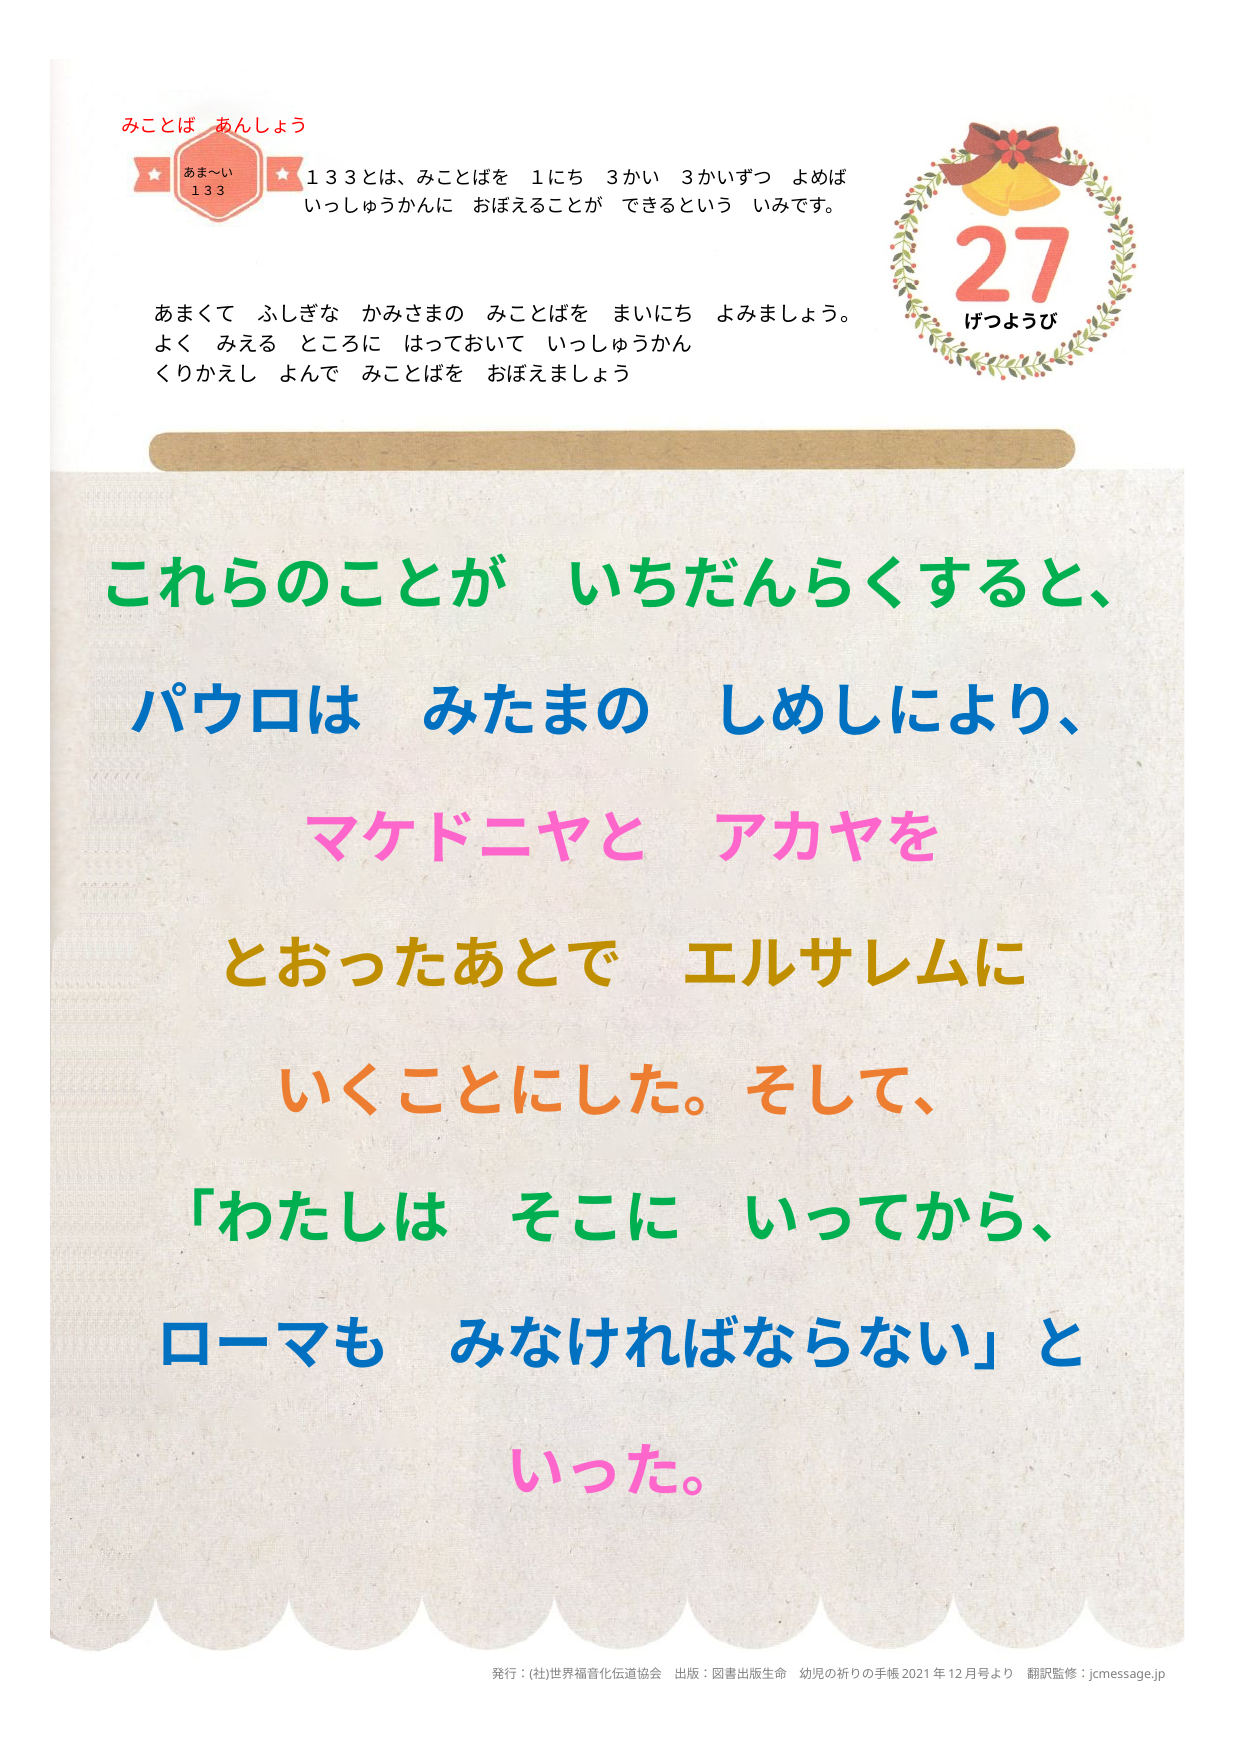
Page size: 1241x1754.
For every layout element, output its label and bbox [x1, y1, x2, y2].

picture [50, 59, 1185, 1681]
